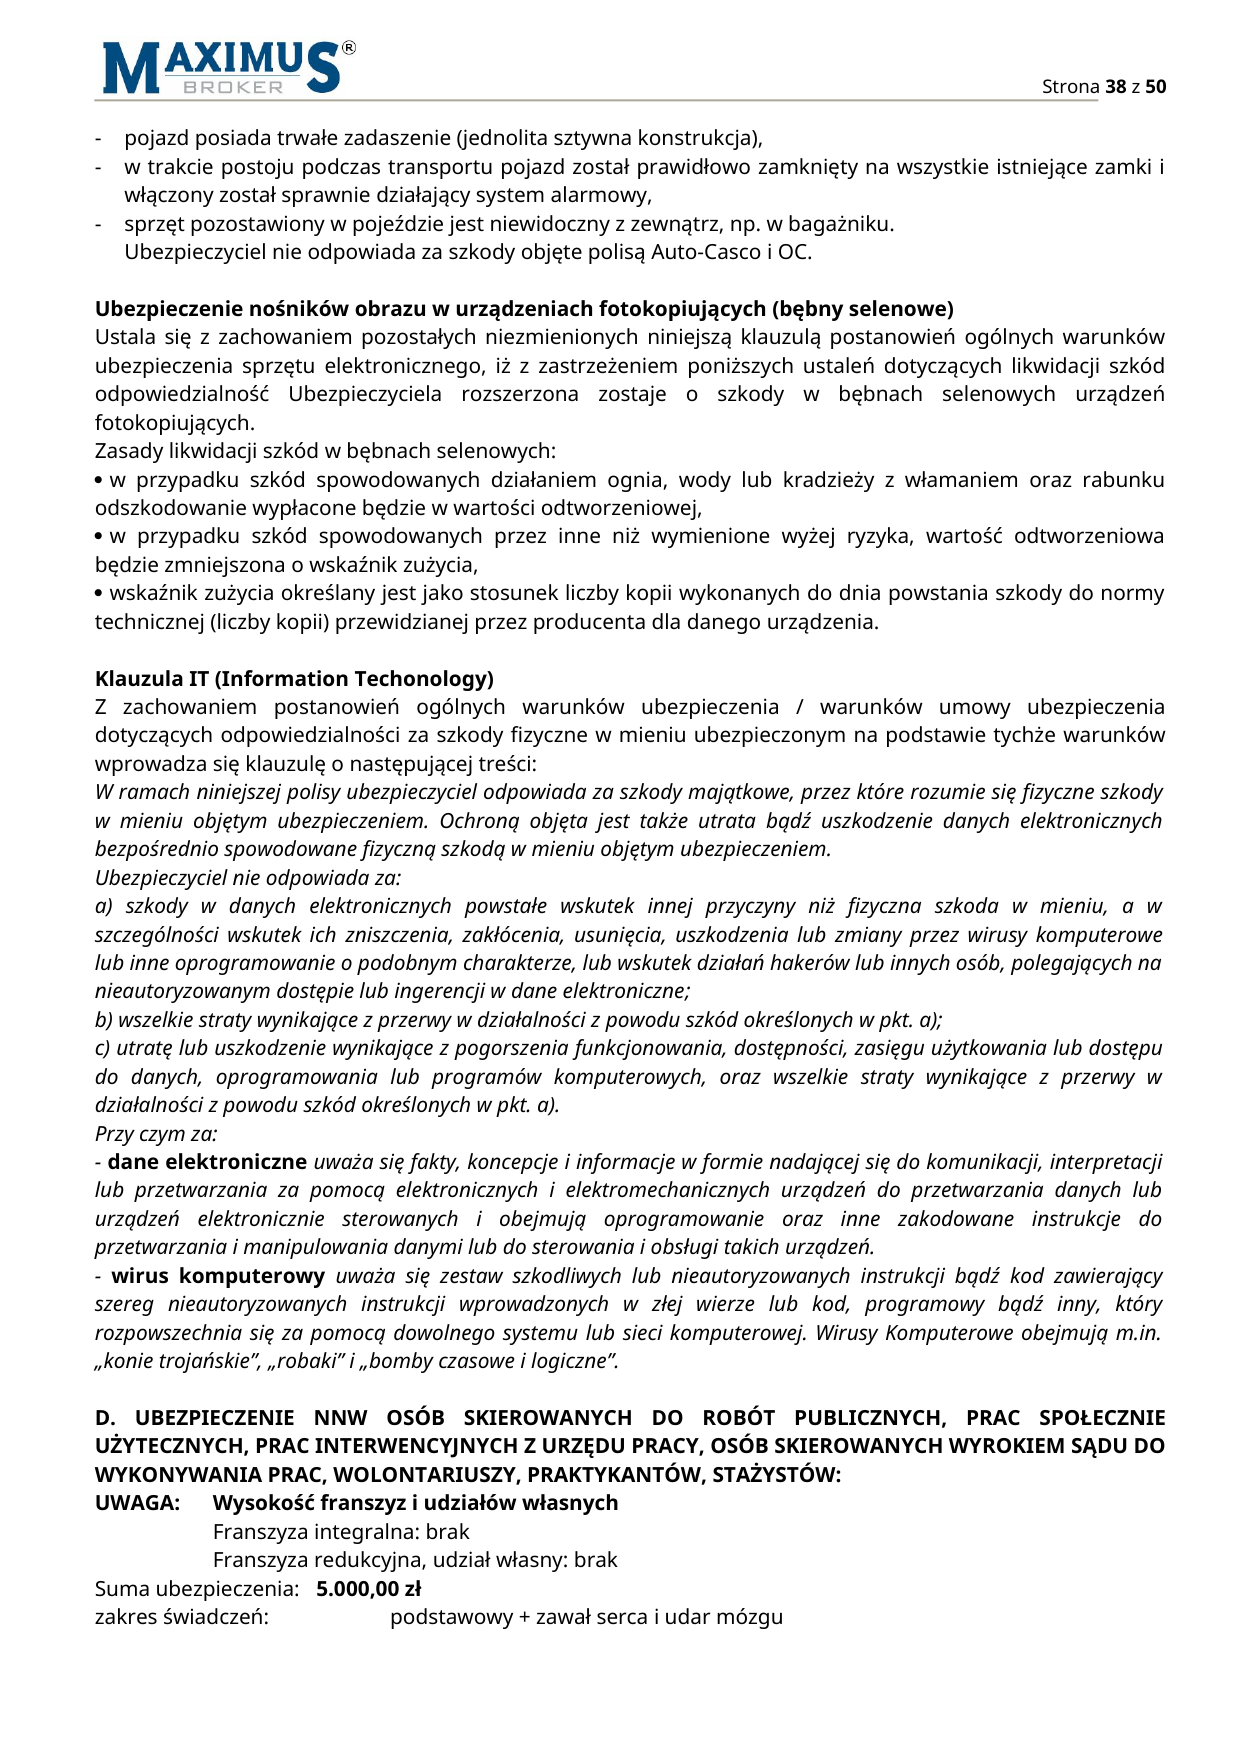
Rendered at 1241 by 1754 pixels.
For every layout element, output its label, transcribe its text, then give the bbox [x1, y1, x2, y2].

list sprzęt pozostawiony w pojeździe jest niewidoczny z zewnątrz, np. w bagażniku. [94, 209, 1166, 237]
text Ubezpieczyciel nie odpowiada za: [94, 863, 1166, 891]
list pojazd posiada trwałe zadaszenie (jednolita sztywna konstrukcja), [94, 123, 1166, 152]
text zakres świadczeń: podstawowy + zawał serca i udar mózgu [94, 1602, 1166, 1631]
text b) wszelkie straty wynikające z przerwy w działalności z powodu szkód określonych w pkt. a); [94, 1005, 1166, 1033]
subtitle Ubezpieczenie nośników obrazu w urządzeniach fotokopiujących (bębny selenowe) [94, 294, 1166, 322]
text Franszyza integralna: brak [94, 1517, 1166, 1545]
text Ubezpieczyciel nie odpowiada za szkody objęte polisą Auto-Casco i OC. [124, 237, 1166, 266]
picture [97, 36, 362, 98]
list w trakcie postoju podczas transportu pojazd został prawidłowo zamknięty na wszystkie istniejące zamki i włączony został sprawnie działający system alarmowy, [94, 152, 1166, 209]
text a) szkody w danych elektronicznych powstałe wskutek innej przyczyny niż fizyczna szkoda w mieniu, a w szczególności wskutek ich zniszczenia, zakłócenia, usunięcia, uszkodzenia lub zmiany przez wirusy komputerowe lub inne oprogramowanie o podobnym charakterze, lub wskutek działań hakerów lub innych osób, polegających na nieautoryzowanym dostępie lub ingerencji w dane elektroniczne; [94, 891, 1166, 1005]
text W ramach niniejszej polisy ubezpieczyciel odpowiada za szkody majątkowe, przez które rozumie się fizyczne szkody w mieniu objętym ubezpieczeniem. Ochroną objęta jest także utrata bądź uszkodzenie danych elektronicznych bezpośrednio spowodowane fizyczną szkodą w mieniu objętym ubezpieczeniem. [94, 777, 1166, 863]
text Przy czym za: [94, 1119, 1166, 1147]
text UWAGA: Wysokość franszyz i udziałów własnych [94, 1488, 1166, 1517]
text Klauzula IT (Information Techonology) [94, 664, 1166, 692]
text Suma ubezpieczenia: 5.000,00 zł [94, 1574, 1166, 1602]
text - dane elektroniczne uważa się fakty, koncepcje i informacje w formie nadającej się do komunikacji, interpretacji lub przetwarzania za pomocą elektronicznych i elektromechanicznych urządzeń do przetwarzania danych lub urządzeń elektronicznie sterowanych i obejmują oprogramowanie oraz inne zakodowane instrukcje do przetwarzania i manipulowania danymi lub do sterowania i obsługi takich urządzeń. [94, 1147, 1166, 1261]
text Zasady likwidacji szkód w bębnach selenowych: [94, 436, 1166, 465]
text Z zachowaniem postanowień ogólnych warunków ubezpieczenia / warunków umowy ubezpieczenia dotyczących odpowiedzialności za szkody fizyczne w mieniu ubezpieczonym na podstawie tychże warunków wprowadza się klauzulę o następującej treści: [94, 692, 1166, 777]
text Ustala się z zachowaniem pozostałych niezmienionych niniejszą klauzulą postanowień ogólnych warunków ubezpieczenia sprzętu elektronicznego, iż z zastrzeżeniem poniższych ustaleń dotyczących likwidacji szkód odpowiedzialność Ubezpieczyciela rozszerzona zostaje o szkody w bębnach selenowych urządzeń fotokopiujących. [94, 322, 1166, 436]
list wskaźnik zużycia określany jest jako stosunek liczby kopii wykonanych do dnia powstania szkody do normy technicznej (liczby kopii) przewidzianej przez producenta dla danego urządzenia. [94, 578, 1166, 635]
subtitle D. UBEZPIECZENIE NNW OSÓB SKIEROWANYCH DO ROBÓT PUBLICZNYCH, PRAC SPOŁECZNIE UŻYTECZNYCH, PRAC INTERWENCYJNYCH Z URZĘDU PRACY, OSÓB SKIEROWANYCH WYROKIEM SĄDU DO WYKONYWANIA PRAC, WOLONTARIUSZY, PRAKTYKANTÓW, STAŻYSTÓW: [94, 1403, 1166, 1488]
list w przypadku szkód spowodowanych działaniem ognia, wody lub kradzieży z włamaniem oraz rabunku odszkodowanie wypłacone będzie w wartości odtworzeniowej, [94, 465, 1166, 522]
text c) utratę lub uszkodzenie wynikające z pogorszenia funkcjonowania, dostępności, zasięgu użytkowania lub dostępu do danych, oprogramowania lub programów komputerowych, oraz wszelkie straty wynikające z przerwy w działalności z powodu szkód określonych w pkt. a). [94, 1033, 1166, 1119]
text - wirus komputerowy uważa się zestaw szkodliwych lub nieautoryzowanych instrukcji bądź kod zawierający szereg nieautoryzowanych instrukcji wprowadzonych w złej wierze lub kod, programowy bądź inny, który rozpowszechnia się za pomocą dowolnego systemu lub sieci komputerowej. Wirusy Komputerowe obejmują m.in. „konie trojańskie”, „robaki” i „bomby czasowe i logiczne”. [94, 1261, 1166, 1375]
text Franszyza redukcyjna, udział własny: brak [94, 1545, 1166, 1574]
list w przypadku szkód spowodowanych przez inne niż wymienione wyżej ryzyka, wartość odtworzeniowa będzie zmniejszona o wskaźnik zużycia, [94, 522, 1166, 578]
